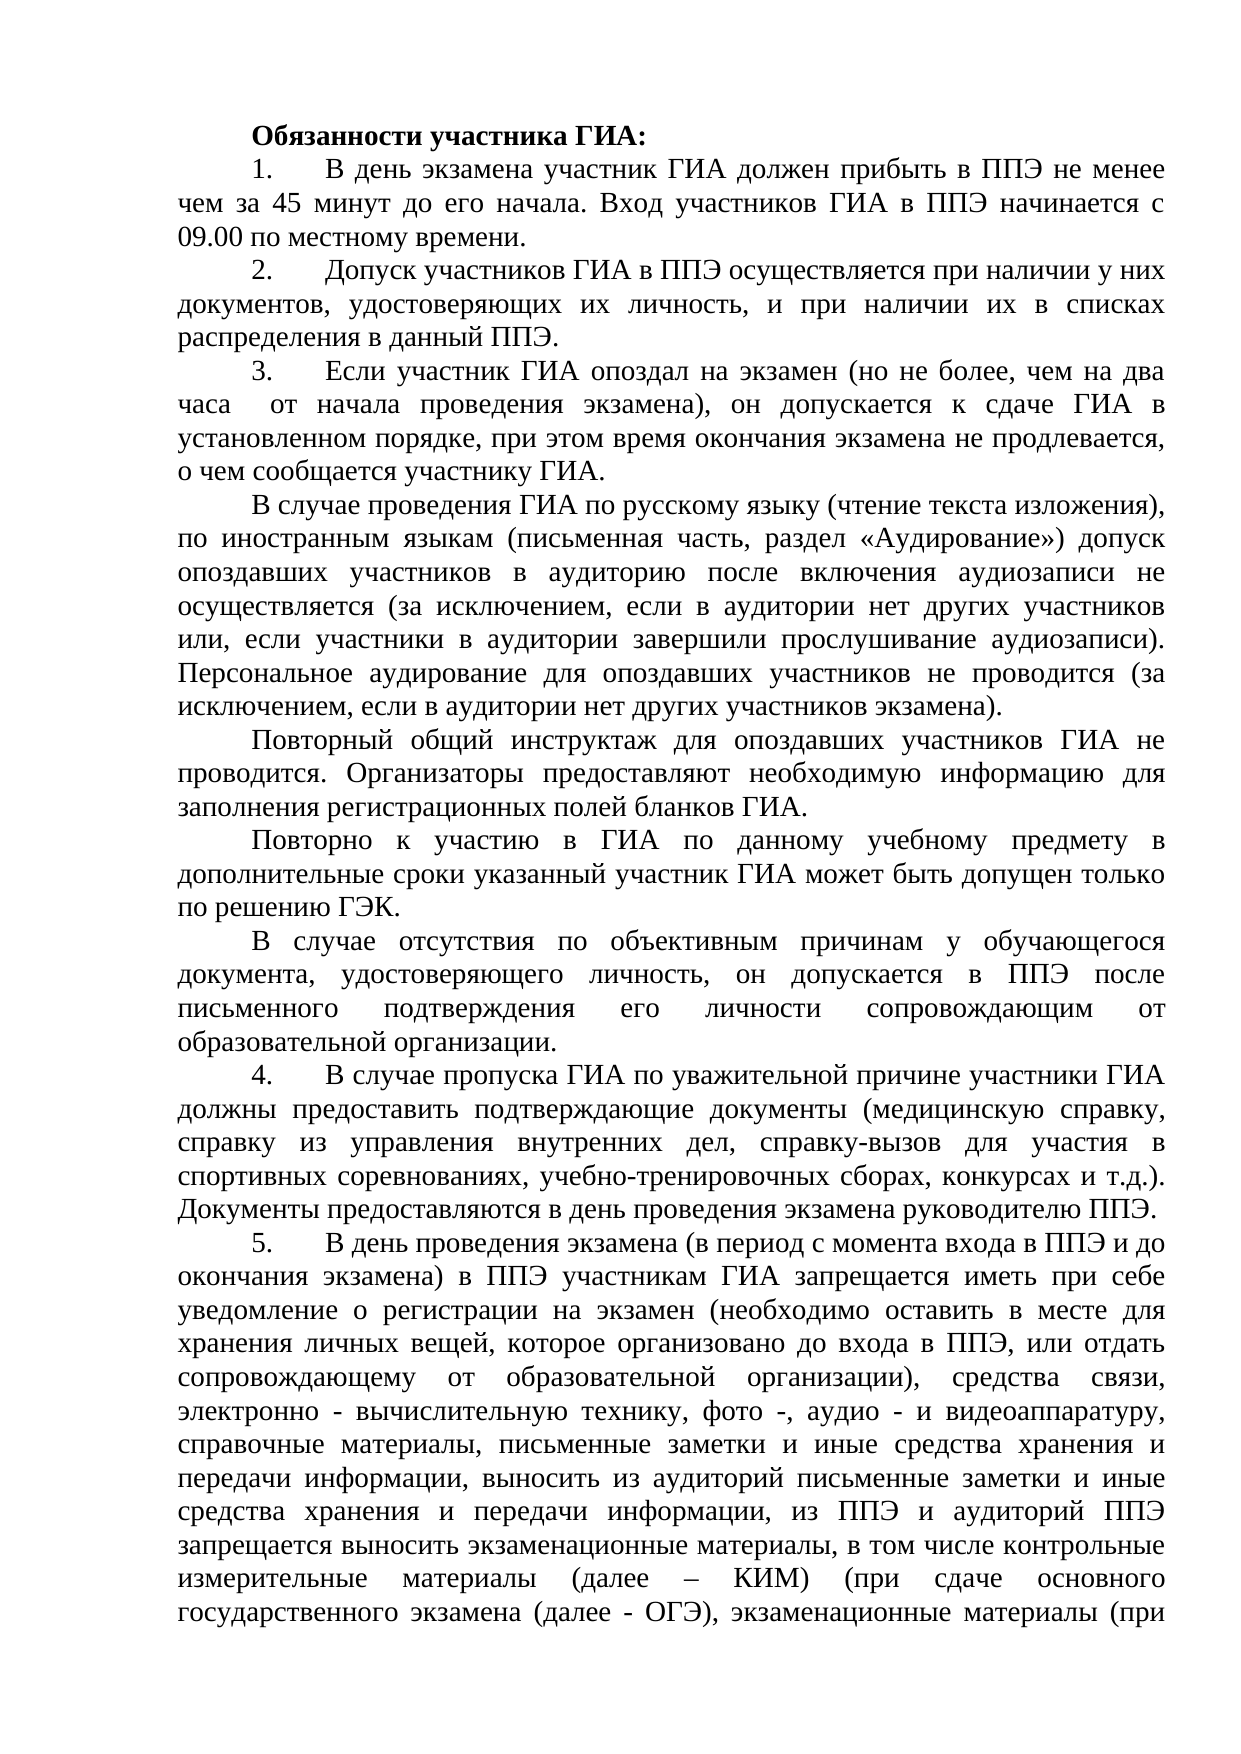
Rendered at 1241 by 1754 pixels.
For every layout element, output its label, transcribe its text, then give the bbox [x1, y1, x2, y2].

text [177, 1225, 1166, 1627]
text Повторный общий инструктаж для опоздавших участников ГИА не проводится. Организаторы предоставляют необходимую информацию для заполнения регистрационных полей бланков ГИА. [177, 722, 1166, 822]
text Обязанности участника ГИА: [177, 118, 1166, 152]
list Если участник ГИА опоздал на экзамен (но не более, чем на два часа от начала проведения экзамена), он допускается к сдаче ГИА в установленном порядке, при этом время окончания экзамена не продлевается, о чем сообщается участнику ГИА. [177, 353, 1166, 487]
list Допуск участников ГИА в ППЭ осуществляется при наличии у них документов, удостоверяющих их личность, и при наличии их в списках распределения в данный ППЭ. [177, 252, 1166, 353]
text Повторно к участию в ГИА по данному учебному предмету в дополнительные сроки указанный участник ГИА может быть допущен только по решению ГЭК. [177, 822, 1166, 923]
text 4. В случае пропуска ГИА по уважительной причине участники ГИА должны предоставить подтверждающие документы (медицинскую справку, справку из управления внутренних дел, справку-вызов для участия в спортивных соревнованиях, учебно-тренировочных сборах, конкурсах и т.д.). Документы предоставляются в день проведения экзамена руководителю ППЭ. [177, 1057, 1166, 1225]
text В случае отсутствия по объективным причинам у обучающегося документа, удостоверяющего личность, он допускается в ППЭ после письменного подтверждения его личности сопровождающим от образовательной организации. [177, 923, 1166, 1057]
list В день экзамена участник ГИА должен прибыть в ППЭ не менее чем за 45 минут до его начала. Вход участников ГИА в ППЭ начинается с 09.00 по местному времени. [177, 152, 1166, 252]
text В случае проведения ГИА по русскому языку (чтение текста изложения), по иностранным языкам (письменная часть, раздел «Аудирование») допуск опоздавших участников в аудиторию после включения аудиозаписи не осуществляется (за исключением, если в аудитории нет других участников или, если участники в аудитории завершили прослушивание аудиозаписи). Персональное аудирование для опоздавших участников не проводится (за исключением, если в аудитории нет других участников экзамена). [177, 487, 1166, 722]
